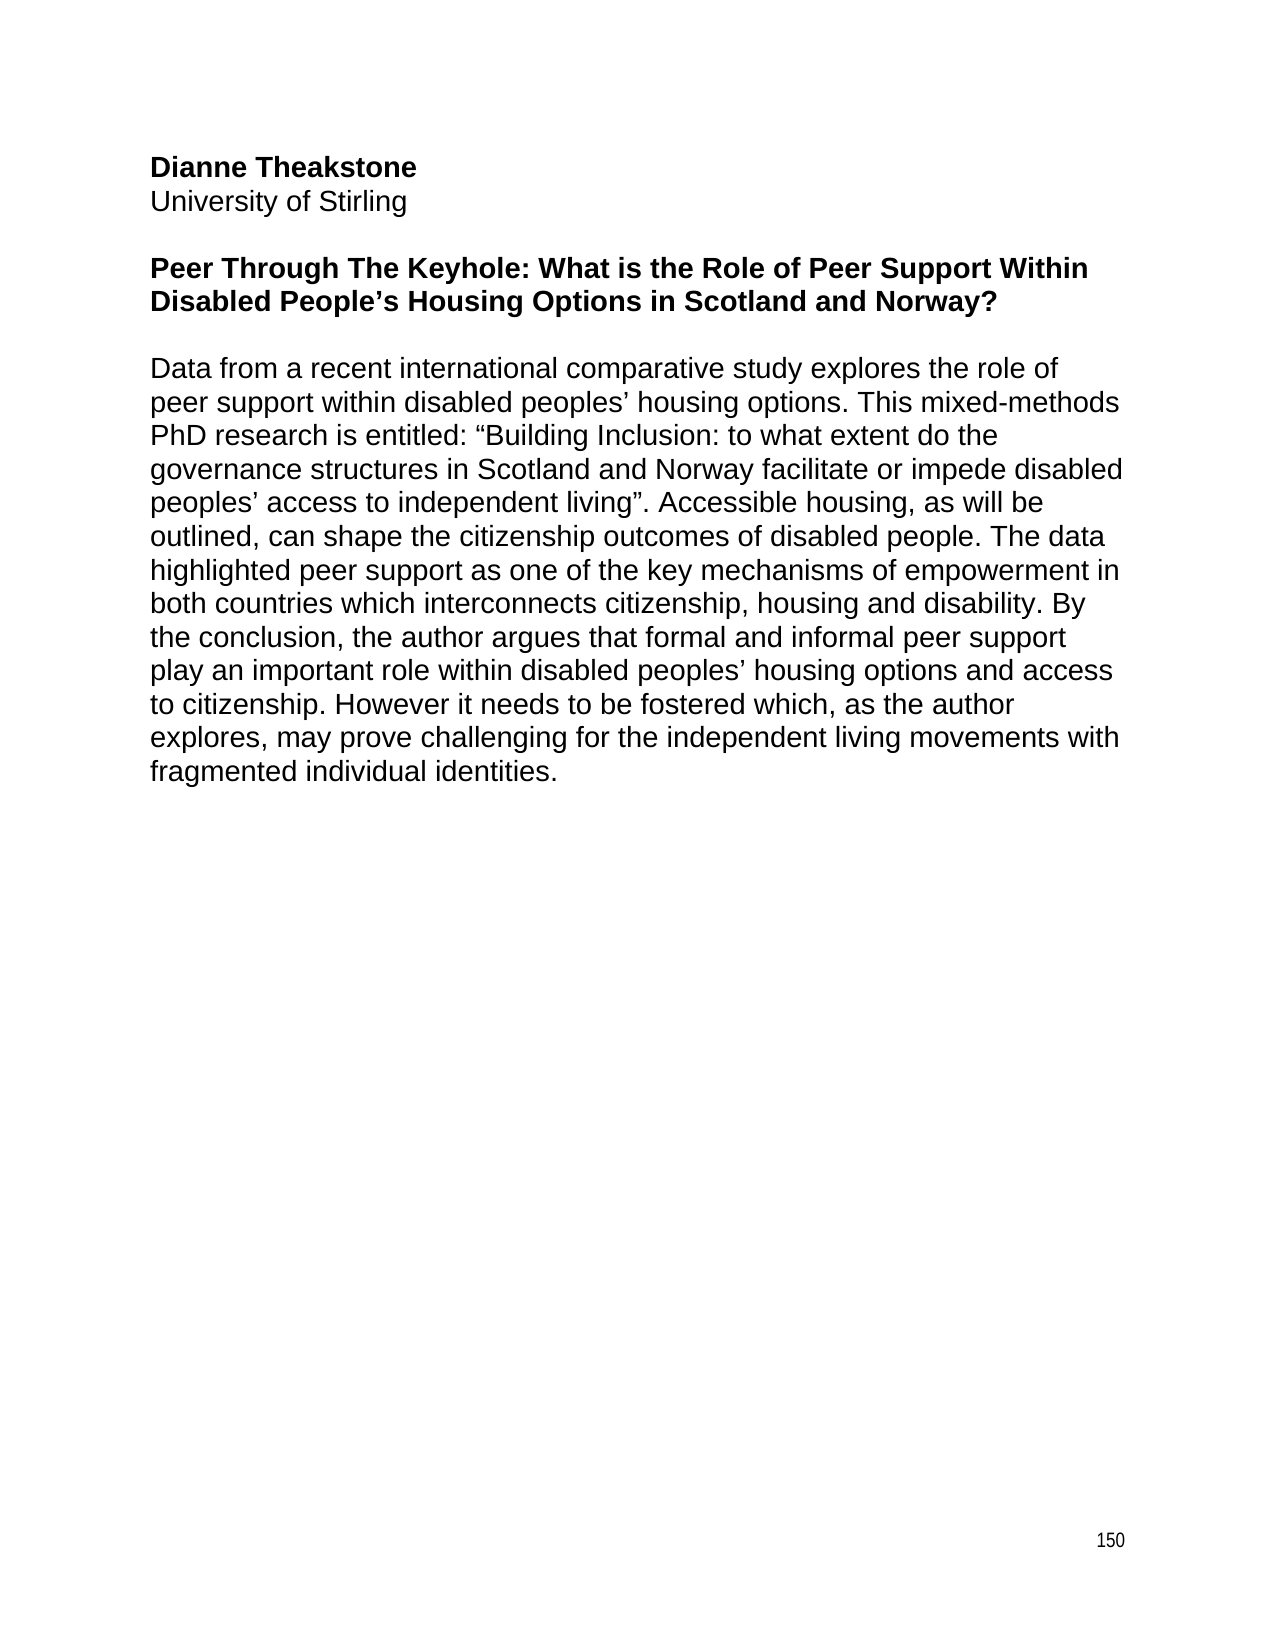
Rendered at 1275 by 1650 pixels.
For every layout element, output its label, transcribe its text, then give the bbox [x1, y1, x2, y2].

text Data from a recent international comparative study explores the role of peer support within disabled peoples’ housing options. This mixed-methods PhD research is entitled: “Building Inclusion: to what extent do the governance structures in Scotland and Norway facilitate or impede disabled peoples’ access to independent living”. Accessible housing, as will be outlined, can shape the citizenship outcomes of disabled people. The data highlighted peer support as one of the key mechanisms of empowerment in both countries which interconnects citizenship, housing and disability. By the conclusion, the author argues that formal and informal peer support play an important role within disabled peoples’ housing options and access to citizenship. However it needs to be fostered which, as the author explores, may prove challenging for the independent living movements with fragmented individual identities. [150, 351, 1125, 787]
text Dianne Theakstone [150, 150, 1125, 183]
text University of Stirling [150, 183, 1125, 217]
text Peer Through The Keyhole: What is the Role of Peer Support Within Disabled People’s Housing Options in Scotland and Norway? [150, 251, 1125, 318]
